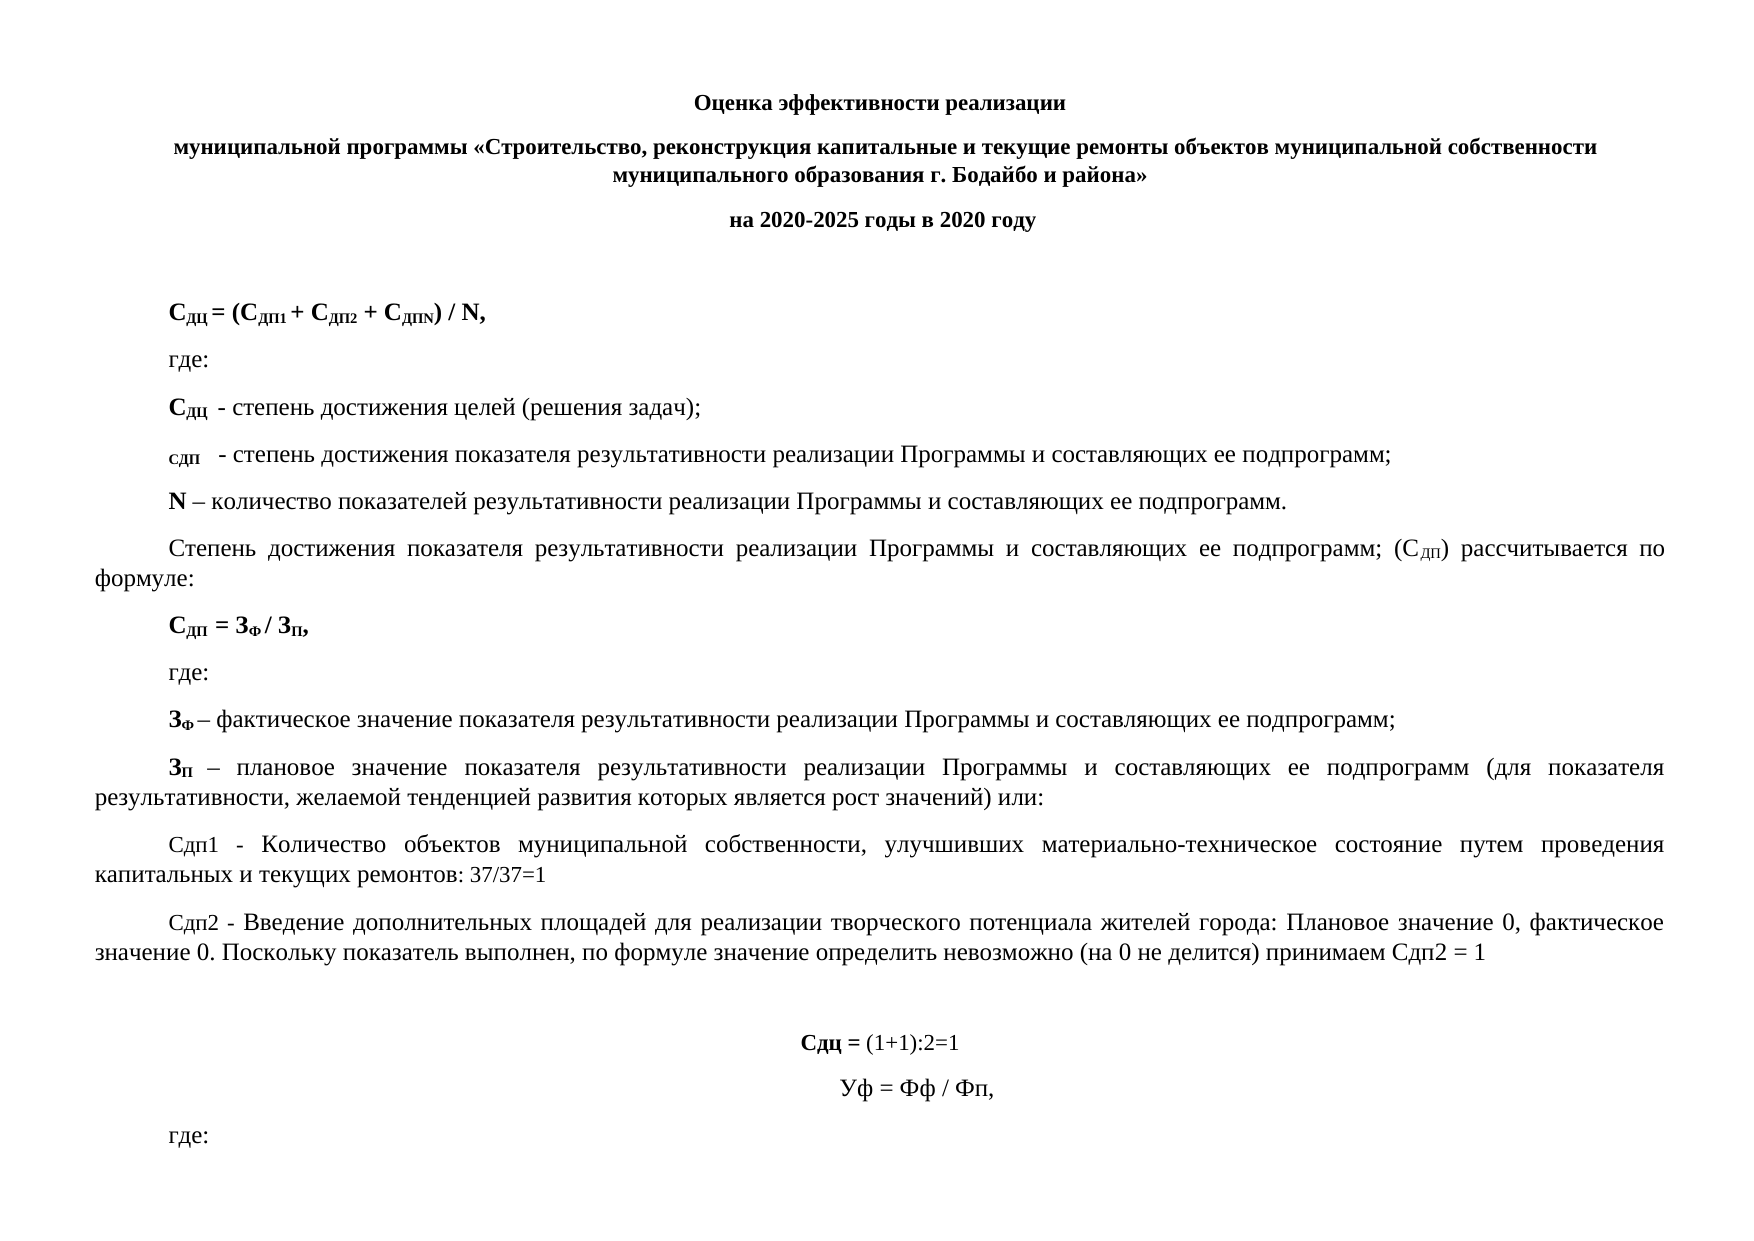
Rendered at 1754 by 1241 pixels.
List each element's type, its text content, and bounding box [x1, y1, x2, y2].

text муниципальной программы «Строительство, реконструкция капитальные и текущие ремонты объектов муниципальной собственности муниципального образования г. Бодайбо и района» [94, 133, 1665, 187]
text СДЦ - степень достижения целей (решения задач); [94, 392, 1665, 420]
text Степень достижения показателя результативности реализации Программы и составляющих ее подпрограмм; (СДП) рассчитывается по формуле: [94, 533, 1665, 592]
text где: [94, 657, 1665, 686]
text СДЦ = (СДП1 + СДП2 + СДПN) / N, [94, 297, 1665, 326]
text СДП = ЗФ / ЗП, [94, 610, 1665, 639]
text Уф = Фф / Фп, [94, 1073, 1665, 1102]
text где: [94, 344, 1665, 373]
text Оценка эффективности реализации [94, 89, 1665, 115]
text ЗФ – фактическое значение показателя результативности реализации Программы и составляющих ее подпрограмм; [94, 704, 1665, 733]
text N – количество показателей результативности реализации Программы и составляющих ее подпрограмм. [94, 486, 1665, 514]
text где: [94, 1120, 1665, 1149]
text Сдп2 - Введение дополнительных площадей для реализации творческого потенциала жителей города: Плановое значение 0, фактическое значение 0. Поскольку показатель выполнен, по формуле значение определить невозможно (на 0 не делится) принимаем Сдп2 = 1 [94, 907, 1665, 966]
text ЗП – плановое значение показателя результативности реализации Программы и составляющих ее подпрограмм (для показателя результативности, желаемой тенденцией развития которых является рост значений) или: [94, 752, 1665, 811]
text Сдп1 - Количество объектов муниципальной собственности, улучшивших материально-техническое состояние путем проведения капитальных и текущих ремонтов: 37/37=1 [94, 829, 1665, 888]
text на 2020-2025 годы в 2020 году [94, 206, 1665, 232]
text СДП - степень достижения показателя результативности реализации Программы и составляющих ее подпрограмм; [94, 439, 1665, 467]
text Сдц = (1+1):2=1 [94, 1029, 1665, 1055]
